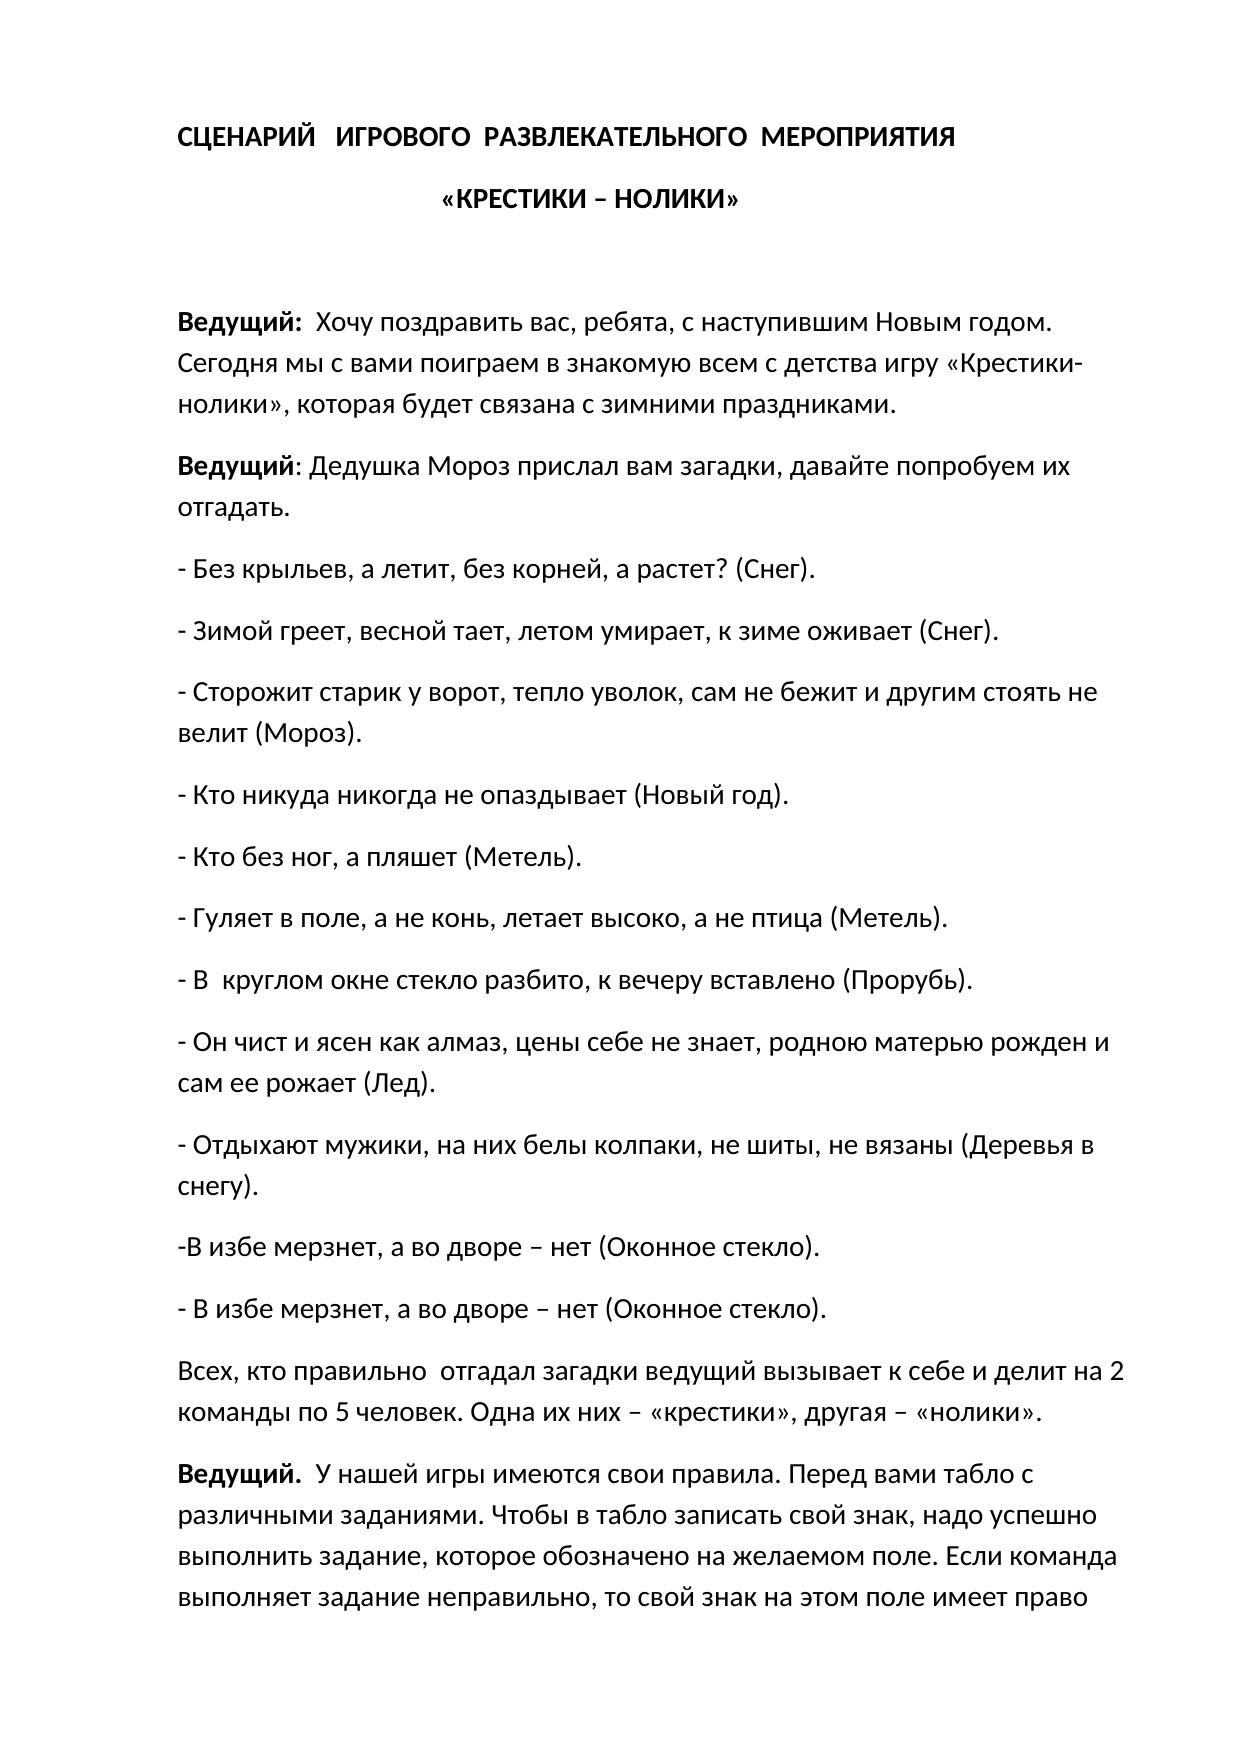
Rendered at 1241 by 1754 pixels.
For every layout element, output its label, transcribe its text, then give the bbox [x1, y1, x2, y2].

text - Кто никуда никогда не опаздывает (Новый год). [177, 776, 1152, 812]
text - Он чист и ясен как алмаз, цены себе не знает, родною матерью рожден и сам ее рожает (Лед). [177, 1023, 1152, 1100]
text Всех, кто правильно отгадал загадки ведущий вызывает к себе и делит на 2 команды по 5 человек. Одна их них – «крестики», другая – «нолики». [177, 1352, 1152, 1429]
text Ведущий: Дедушка Мороз прислал вам загадки, давайте попробуем их отгадать. [177, 447, 1152, 524]
text - Зимой греет, весной тает, летом умирает, к зиме оживает (Снег). [177, 612, 1152, 647]
text - Без крыльев, а летит, без корней, а растет? (Снег). [177, 550, 1152, 585]
text - Сторожит старик у ворот, тепло уволок, сам не бежит и другим стоять не велит (Мороз). [177, 673, 1152, 750]
text - В круглом окне стекло разбито, к вечеру вставлено (Прорубь). [177, 961, 1152, 997]
text Ведущий: Хочу поздравить вас, ребята, с наступившим Новым годом. Сегодня мы с вами поиграем в знакомую всем с детства игру «Крестики-нолики», которая будет связана с зимними праздниками. [177, 303, 1152, 421]
text «КРЕСТИКИ – НОЛИКИ» [177, 180, 1152, 216]
text СЦЕНАРИЙ ИГРОВОГО РАЗВЛЕКАТЕЛЬНОГО МЕРОПРИЯТИЯ [177, 118, 1152, 154]
text - Отдыхают мужики, на них белы колпаки, не шиты, не вязаны (Деревья в снегу). [177, 1126, 1152, 1202]
text -В избе мерзнет, а во дворе – нет (Оконное стекло). [177, 1228, 1152, 1264]
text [177, 1455, 1152, 1613]
text - Кто без ног, а пляшет (Метель). [177, 838, 1152, 873]
text - Гуляет в поле, а не конь, летает высоко, а не птица (Метель). [177, 899, 1152, 935]
text - В избе мерзнет, а во дворе – нет (Оконное стекло). [177, 1290, 1152, 1326]
